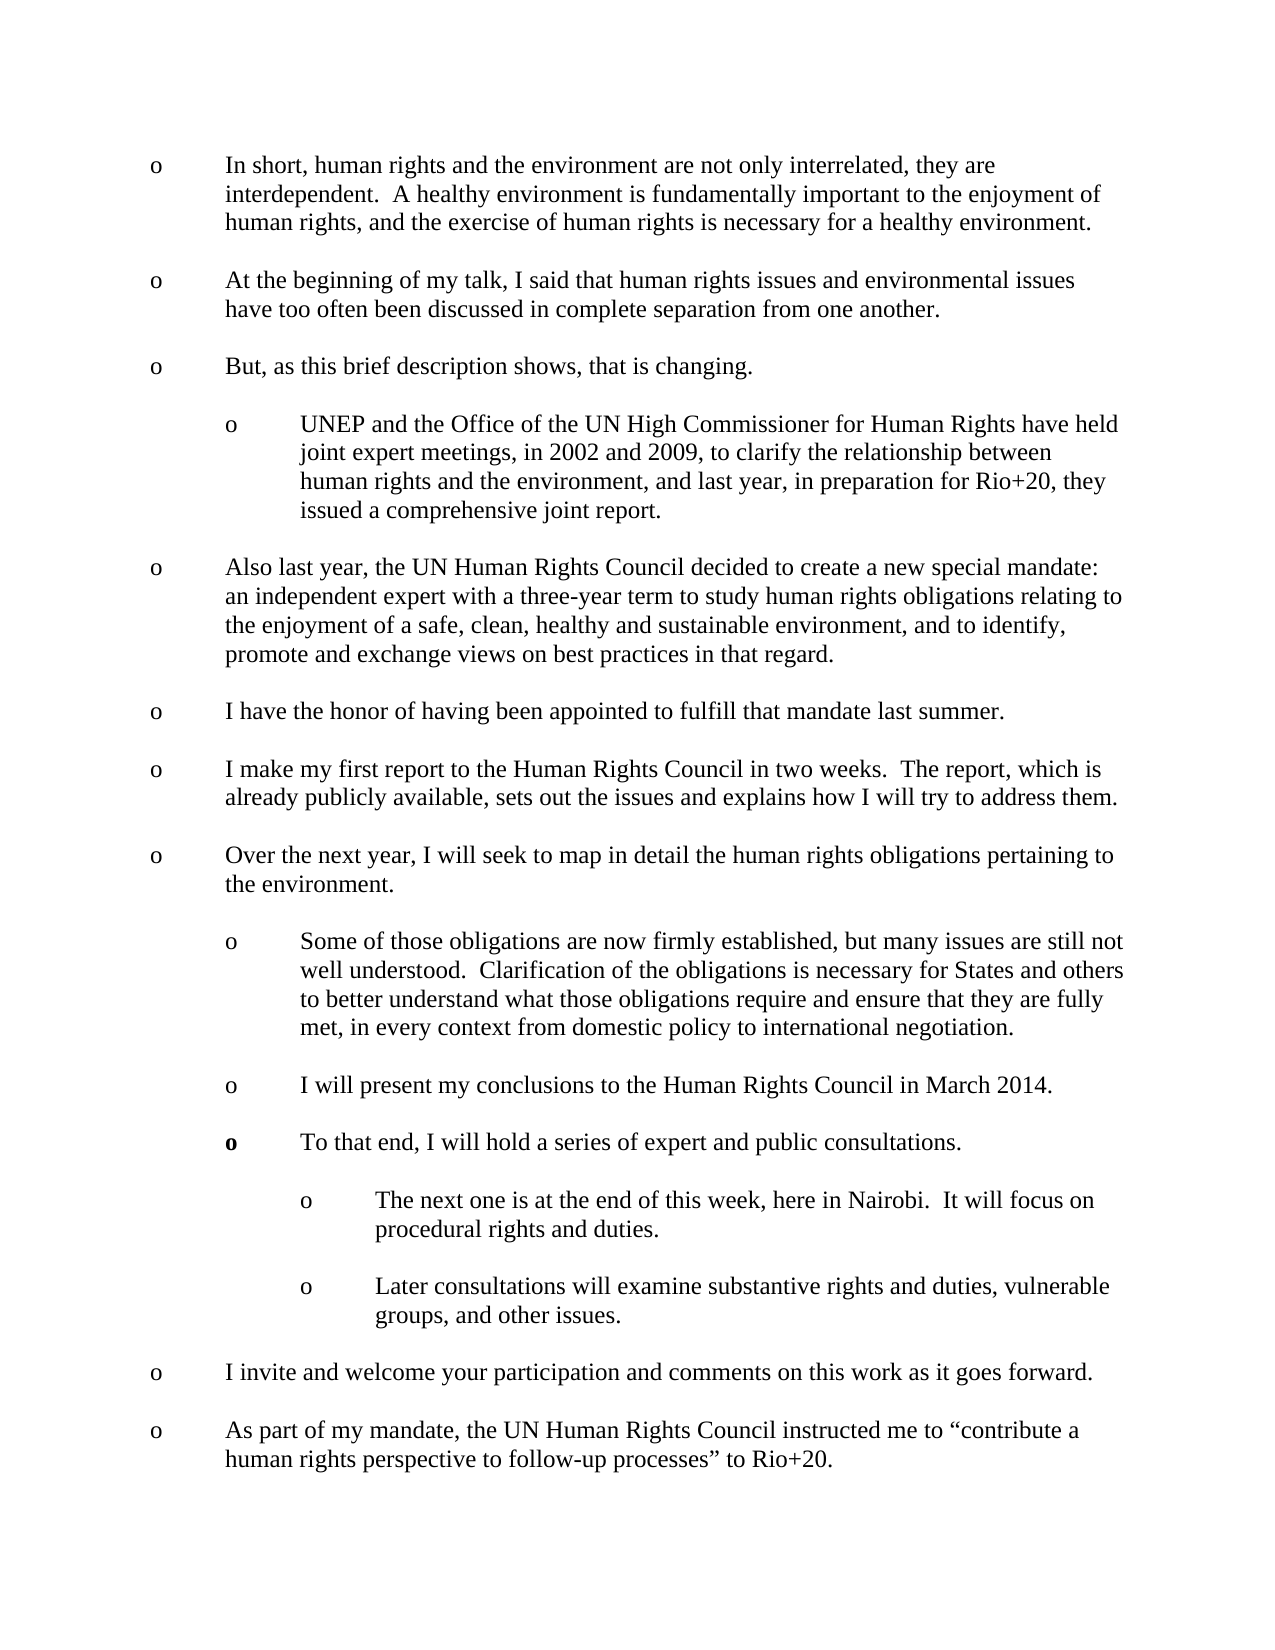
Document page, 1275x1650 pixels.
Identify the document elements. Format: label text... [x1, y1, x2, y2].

text o At the beginning of my talk, I said that human rights issues and environmental issues have too often been discussed in complete separation from one another. [150, 265, 1125, 322]
text o I will present my conclusions to the Human Rights Council in March 2014. [225, 1070, 1125, 1099]
text o To that end, I will hold a series of expert and public consultations. [225, 1127, 1125, 1156]
text o Over the next year, I will seek to map in detail the human rights obligations pertaining to the environment. [150, 840, 1125, 897]
text o As part of my mandate, the UN Human Rights Council instructed me to “contribute a human rights perspective to follow-up processes” to Rio+20. [150, 1415, 1125, 1472]
text o Later consultations will examine substantive rights and duties, vulnerable groups, and other issues. [300, 1271, 1125, 1329]
text o In short, human rights and the environment are not only interrelated, they are interdependent. A healthy environment is fundamentally important to the enjoyment of human rights, and the exercise of human rights is necessary for a healthy environment. [150, 150, 1125, 236]
text o UNEP and the Office of the UN High Commissioner for Human Rights have held joint expert meetings, in 2002 and 2009, to clarify the relationship between human rights and the environment, and last year, in preparation for Rio+20, they issued a comprehensive joint report. [225, 409, 1125, 524]
text o The next one is at the end of this week, here in Nairobi. It will focus on procedural rights and duties. [300, 1185, 1125, 1242]
text o Also last year, the UN Human Rights Council decided to create a new special mandate: an independent expert with a three-year term to study human rights obligations relating to the enjoyment of a safe, clean, healthy and sustainable environment, and to identify, promote and exchange views on best practices in that regard. [150, 552, 1125, 667]
text o I make my first report to the Human Rights Council in two weeks. The report, which is already publicly available, sets out the issues and explains how I will try to address them. [150, 754, 1125, 811]
text o Some of those obligations are now firmly established, but many issues are still not well understood. Clarification of the obligations is necessary for States and others to better understand what those obligations require and ensure that they are fully met, in every context from domestic policy to international negotiation. [225, 926, 1125, 1041]
text o I invite and welcome your participation and comments on this work as it goes forward. [150, 1357, 1125, 1386]
text o I have the honor of having been appointed to fulfill that mandate last summer. [150, 696, 1125, 725]
text o But, as this brief description shows, that is changing. [150, 351, 1125, 380]
